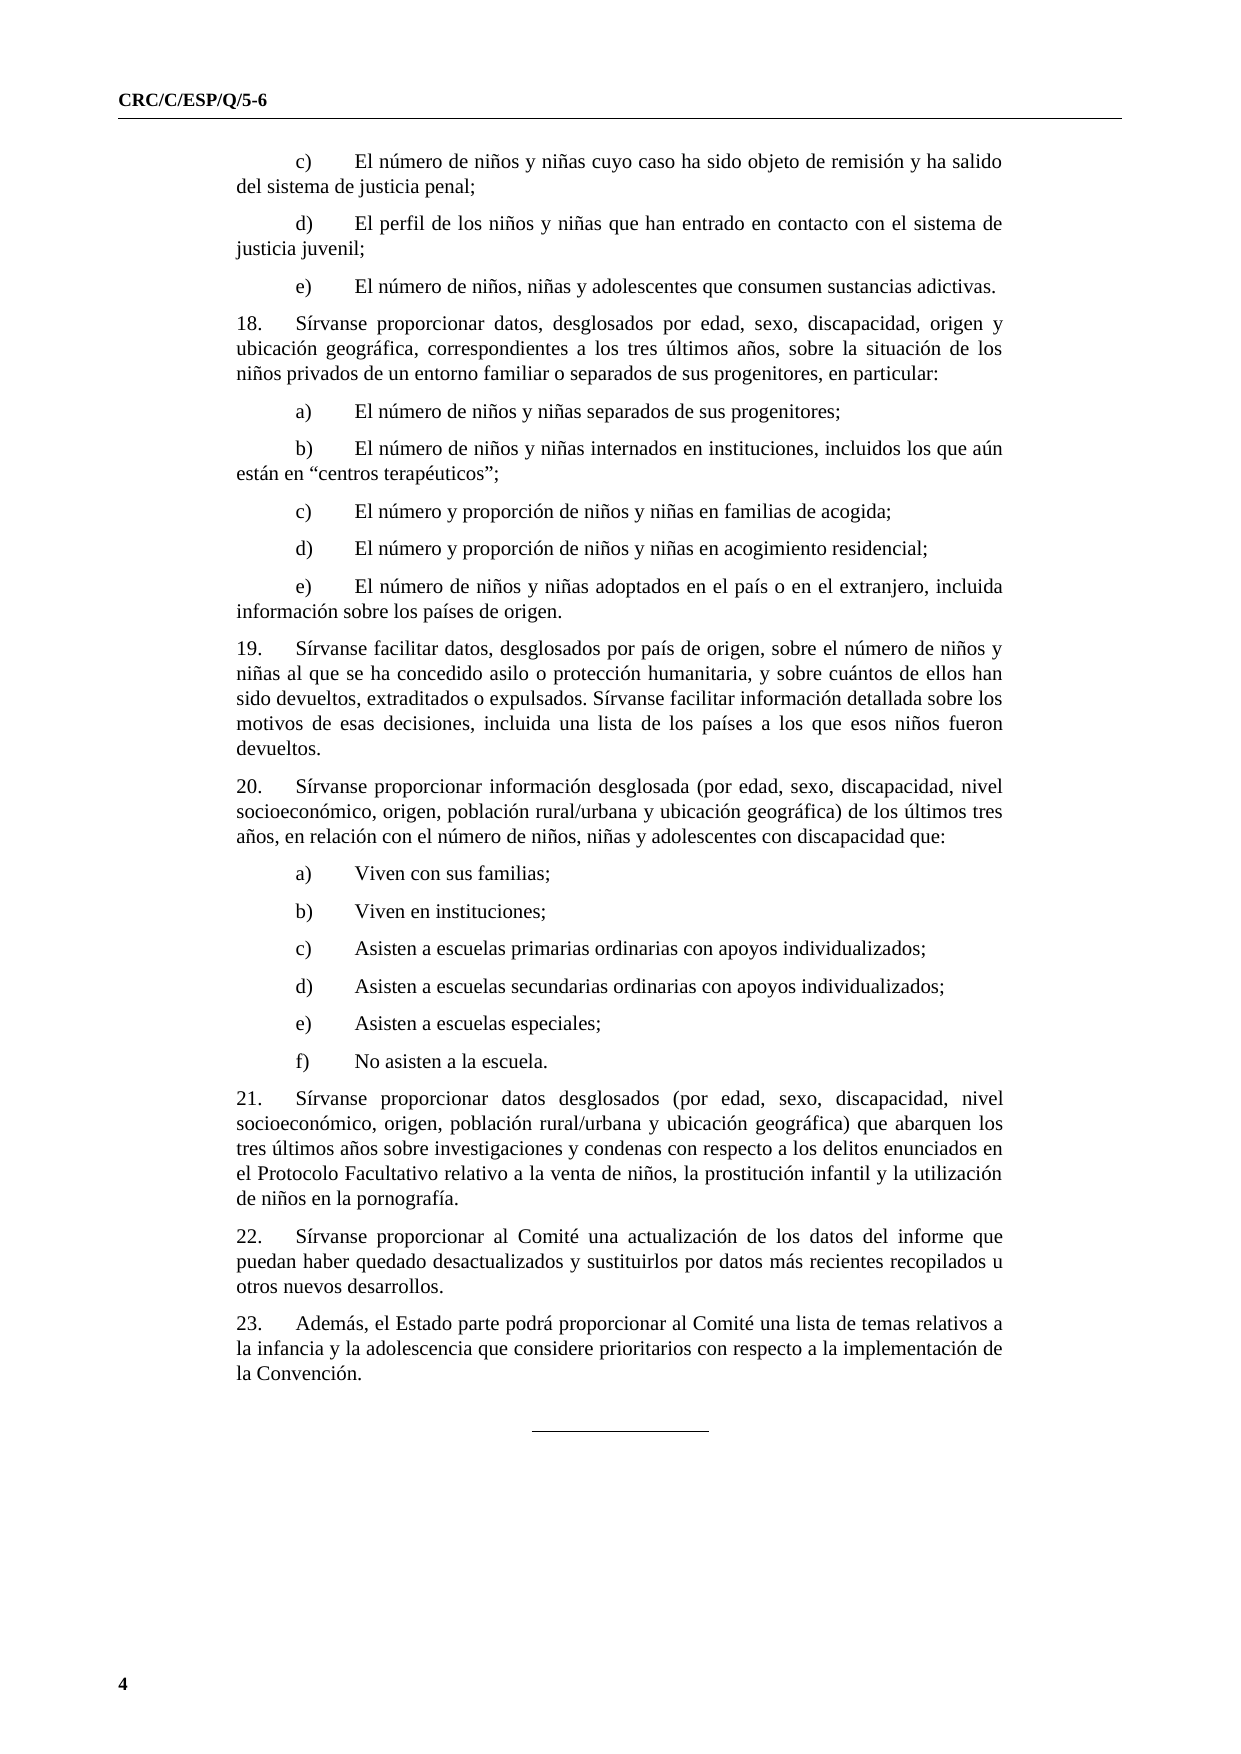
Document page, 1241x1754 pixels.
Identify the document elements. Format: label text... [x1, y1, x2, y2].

text f) No asisten a la escuela. [236, 1048, 1004, 1073]
text d) El perfil de los niños y niñas que han entrado en contacto con el sistema de justicia juvenil; [236, 210, 1004, 260]
text e) El número de niños, niñas y adolescentes que consumen sustancias adictivas. [236, 273, 1004, 298]
text 23. Además, el Estado parte podrá proporcionar al Comité una lista de temas relativos a la infancia y la adolescencia que considere prioritarios con respecto a la implementación de la Convención. [236, 1310, 1004, 1385]
text d) El número y proporción de niños y niñas en acogimiento residencial; [236, 535, 1004, 560]
text c) Asisten a escuelas primarias ordinarias con apoyos individualizados; [236, 935, 1004, 960]
text c) El número y proporción de niños y niñas en familias de acogida; [236, 498, 1004, 523]
text a) El número de niños y niñas separados de sus progenitores; [236, 398, 1004, 423]
text 18. Sírvanse proporcionar datos, desglosados por edad, sexo, discapacidad, origen y ubicación geográfica, correspondientes a los tres últimos años, sobre la situación de los niños privados de un entorno familiar o separados de sus progenitores, en particular: [236, 310, 1004, 385]
text 19. Sírvanse facilitar datos, desglosados por país de origen, sobre el número de niños y niñas al que se ha concedido asilo o protección humanitaria, y sobre cuántos de ellos han sido devueltos, extraditados o expulsados. Sírvanse facilitar información detallada sobre los motivos de esas decisiones, incluida una lista de los países a los que esos niños fueron devueltos. [236, 635, 1004, 760]
text 21. Sírvanse proporcionar datos desglosados (por edad, sexo, discapacidad, nivel socioeconómico, origen, población rural/urbana y ubicación geográfica) que abarquen los tres últimos años sobre investigaciones y condenas con respecto a los delitos enunciados en el Protocolo Facultativo relativo a la venta de niños, la prostitución infantil y la utilización de niños en la pornografía. [236, 1085, 1004, 1210]
text d) Asisten a escuelas secundarias ordinarias con apoyos individualizados; [236, 973, 1004, 998]
text b) El número de niños y niñas internados en instituciones, incluidos los que aún están en “centros terapéuticos”; [236, 435, 1004, 485]
text 22. Sírvanse proporcionar al Comité una actualización de los datos del informe que puedan haber quedado desactualizados y sustituirlos por datos más recientes recopilados u otros nuevos desarrollos. [236, 1223, 1004, 1298]
text e) El número de niños y niñas adoptados en el país o en el extranjero, incluida información sobre los países de origen. [236, 573, 1004, 623]
text a) Viven con sus familias; [236, 860, 1004, 885]
text c) El número de niños y niñas cuyo caso ha sido objeto de remisión y ha salido del sistema de justicia penal; [236, 148, 1004, 198]
text e) Asisten a escuelas especiales; [236, 1010, 1004, 1035]
text b) Viven en instituciones; [236, 898, 1004, 923]
text 20. Sírvanse proporcionar información desglosada (por edad, sexo, discapacidad, nivel socioeconómico, origen, población rural/urbana y ubicación geográfica) de los últimos tres años, en relación con el número de niños, niñas y adolescentes con discapacidad que: [236, 773, 1004, 848]
